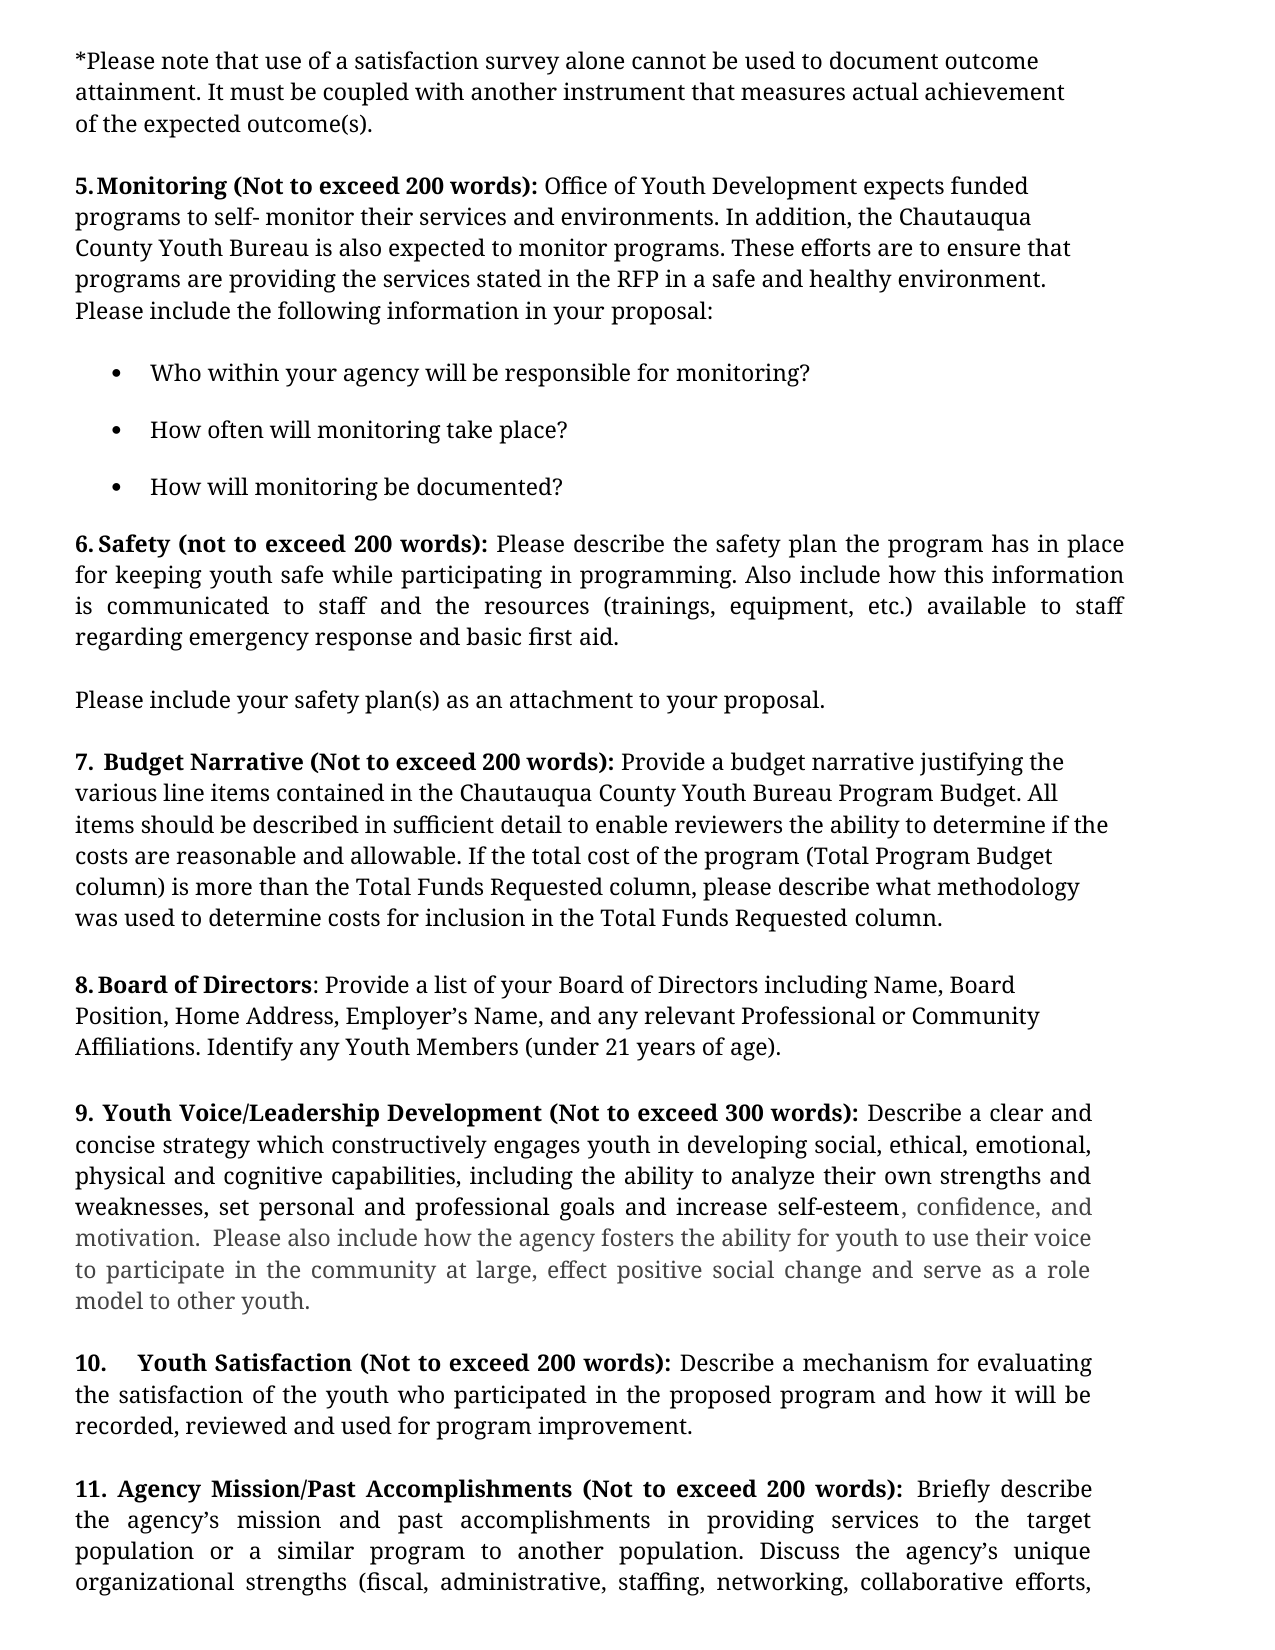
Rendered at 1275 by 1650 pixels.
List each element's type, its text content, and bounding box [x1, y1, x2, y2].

list Safety (not to exceed 200 words): Please describe the safety plan the program has in place for keeping youth safe while participating in programming. Also include how this information is communicated to staff and the resources (trainings, equipment, etc.) available to staff regarding emergency response and basic first aid. [75, 528, 1125, 653]
list How will monitoring be documented? [112, 471, 1231, 502]
text Please include your safety plan(s) as an attachment to your proposal. [75, 684, 1231, 715]
list Board of Directors: Provide a list of your Board of Directors including Name, Board Position, Home Address, Employer’s Name, and any relevant Professional or Community Affiliations. Identify any Youth Members (under 21 years of age). [75, 969, 1113, 1062]
list Youth Voice/Leadership Development (Not to exceed 300 words): Describe a clear and concise strategy which constructively engages youth in developing social, ethical, emotional, physical and cognitive capabilities, including the ability to analyze their own strengths and weaknesses, set personal and professional goals and increase self-esteem, confidence, and motivation. Please also include how the agency fosters the ability for youth to use their voice to participate in the community at large, effect positive social change and serve as a role model to other youth. [75, 1097, 1093, 1316]
text *Please note that use of a satisfaction survey alone cannot be used to document outcome attainment. It must be coupled with another instrument that measures actual achievement of the expected outcome(s). [75, 45, 1068, 139]
list Monitoring (Not to exceed 200 words): Office of Youth Development expects funded programs to self- monitor their services and environments. In addition, the Chautauqua County Youth Bureau is also expected to monitor programs. These efforts are to ensure that programs are providing the services stated in the RFP in a safe and healthy environment. Please include the following information in your proposal: [75, 170, 1092, 326]
list Who within your agency will be responsible for monitoring? [112, 357, 1231, 388]
list Youth Satisfaction (Not to exceed 200 words): Describe a mechanism for evaluating the satisfaction of the youth who participated in the proposed program and how it will be recorded, reviewed and used for program improvement. [75, 1347, 1093, 1441]
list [75, 1472, 1093, 1597]
list How often will monitoring take place? [112, 414, 1231, 445]
list Budget Narrative (Not to exceed 200 words): Provide a budget narrative justifying the various line items contained in the Chautauqua County Youth Bureau Program Budget. All items should be described in sufficient detail to enable reviewers the ability to determine if the costs are reasonable and allowable. If the total cost of the program (Total Program Budget column) is more than the Total Funds Requested column, please describe what methodology was used to determine costs for inclusion in the Total Funds Requested column. [75, 746, 1121, 933]
